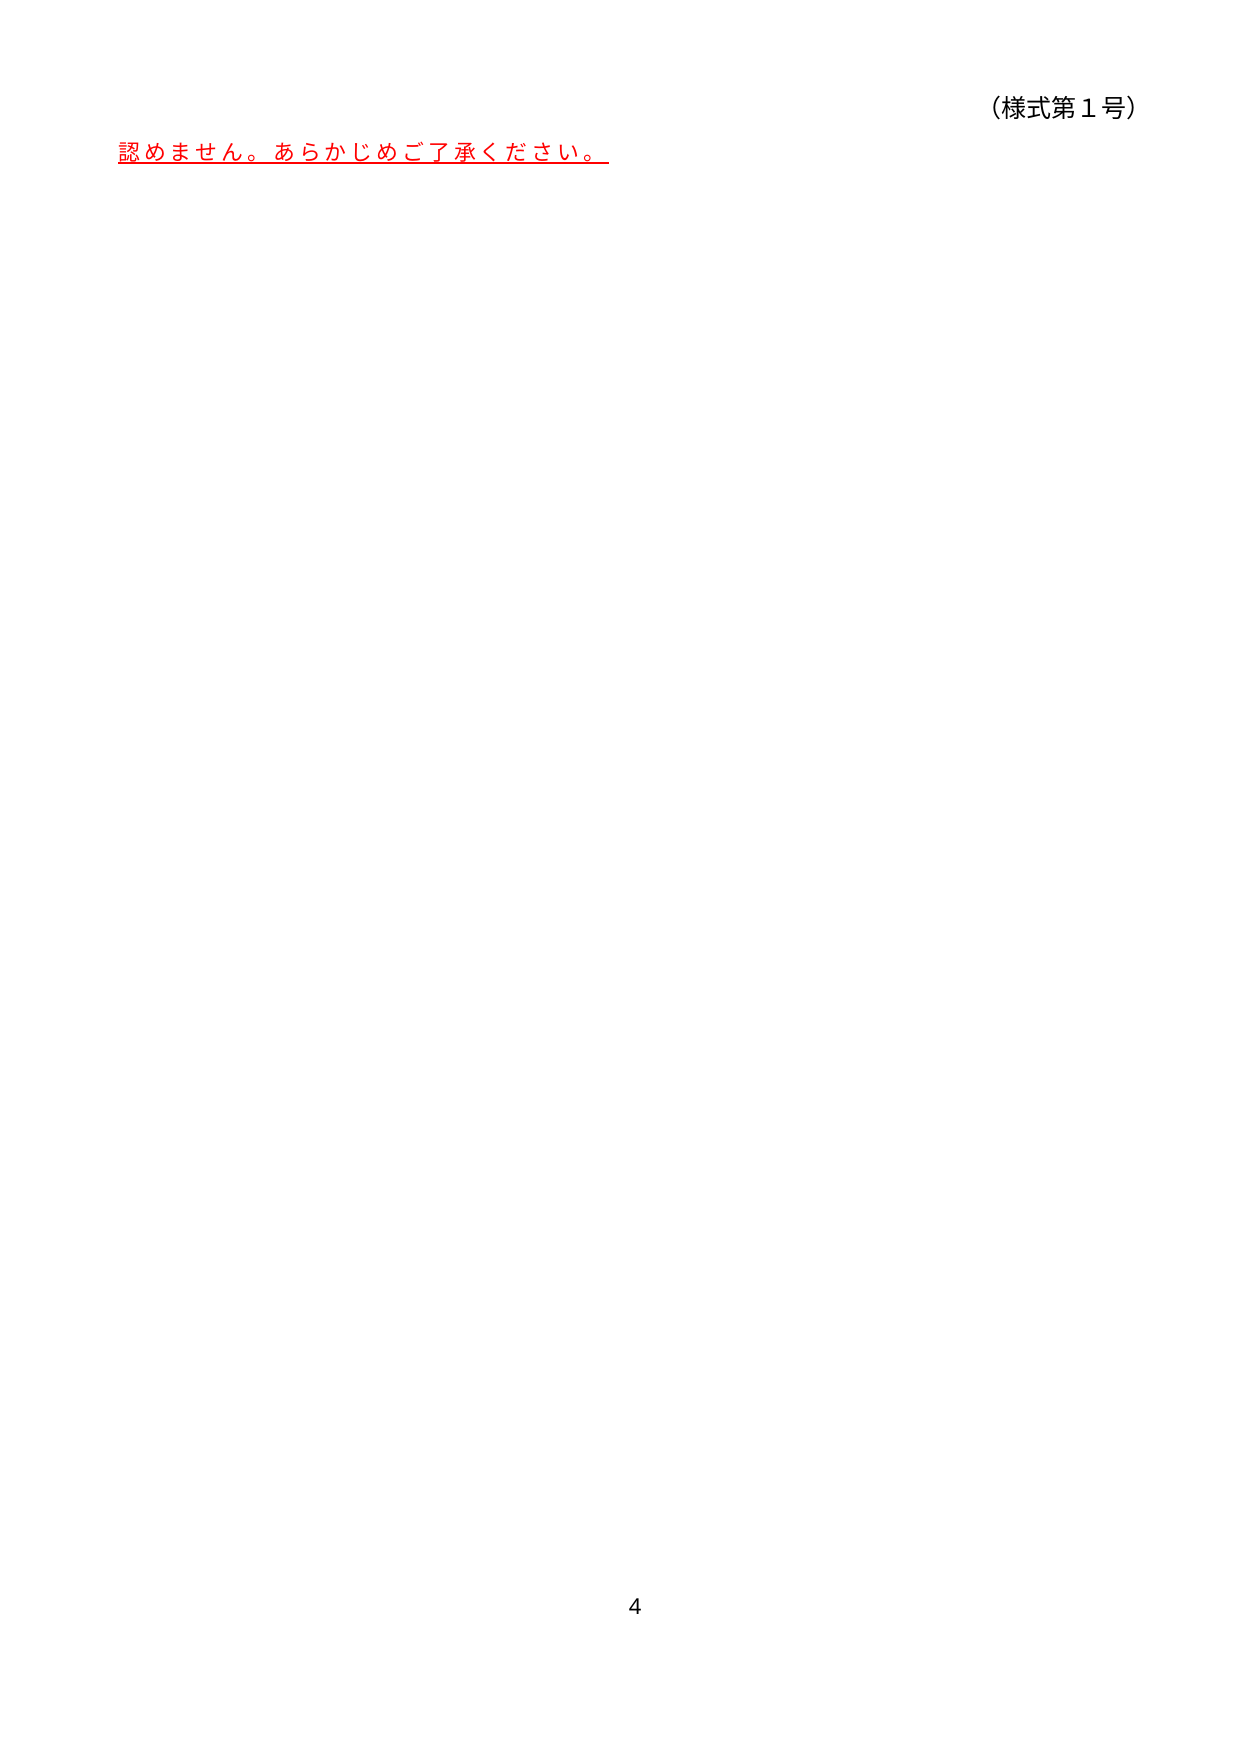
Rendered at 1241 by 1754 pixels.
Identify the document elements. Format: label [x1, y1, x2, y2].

text [118, 134, 1151, 168]
